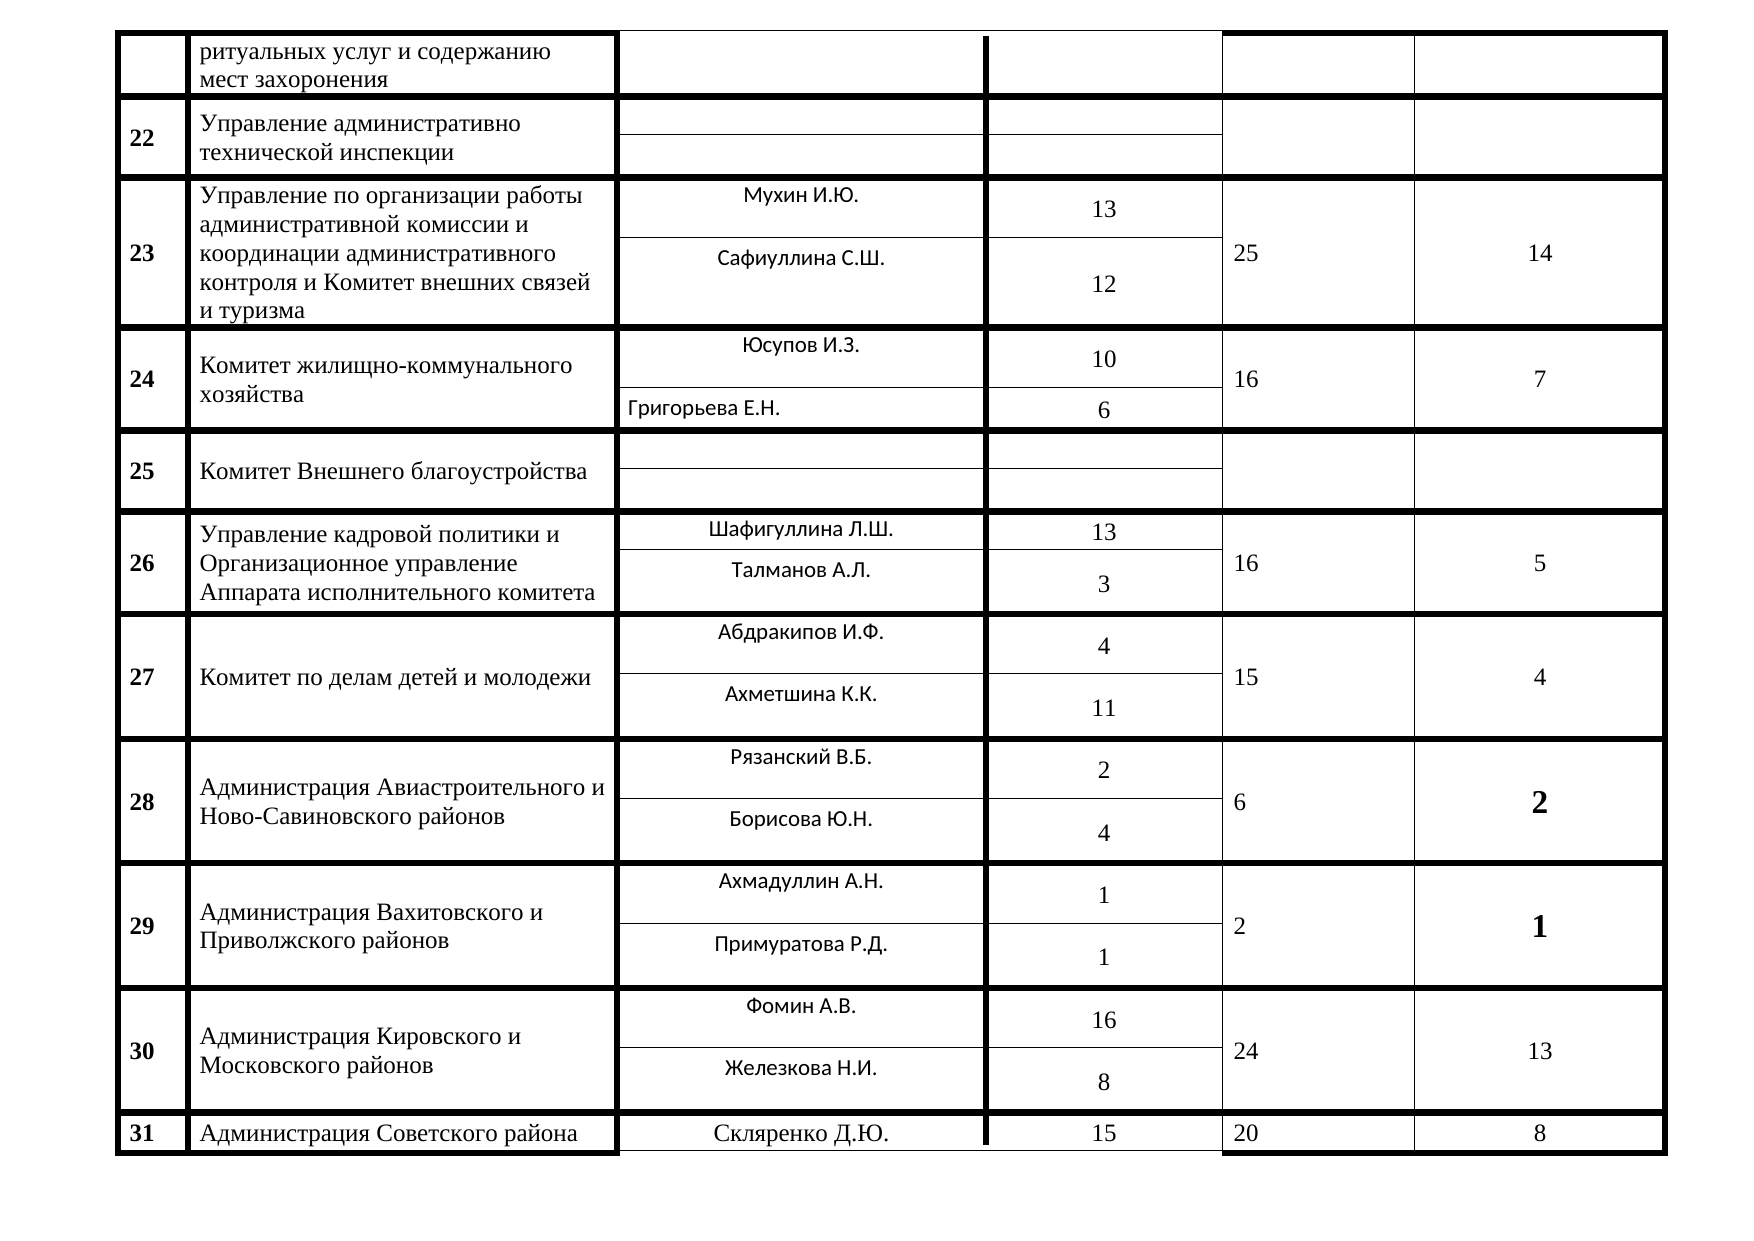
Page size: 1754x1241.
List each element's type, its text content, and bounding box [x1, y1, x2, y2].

table_cell 6 [1223, 742, 1414, 860]
table_cell 4 [1415, 617, 1662, 736]
table_cell [989, 434, 1222, 468]
table_cell 15 [986, 1116, 1222, 1150]
table_cell Железкова Н.И. [620, 1048, 983, 1109]
table_cell 10 [989, 331, 1222, 387]
table_cell 5 [1415, 515, 1662, 611]
table_cell [1415, 434, 1662, 508]
table_cell 4 [989, 799, 1222, 860]
table_cell [1223, 36, 1414, 93]
table_cell 21 [121, 36, 185, 93]
table_cell Мухин И.Ю. [620, 181, 983, 237]
table_cell Абдракипов И.Ф. [620, 617, 983, 673]
table_cell 25 [1223, 181, 1414, 324]
table_cell 13 [1415, 991, 1662, 1109]
table_cell 24 [1223, 991, 1414, 1109]
table_cell 26 [121, 515, 185, 611]
table_cell 12 [989, 238, 1222, 324]
table_cell 2 [1415, 742, 1662, 860]
table_cell [1415, 100, 1662, 174]
table_cell Рязанский В.Б. [620, 742, 983, 798]
table_cell Скляренко Д.Ю. [620, 1116, 986, 1150]
table_cell Фомин А.В. [620, 991, 983, 1047]
table_cell [620, 100, 983, 134]
table_cell Юсупов И.З. [620, 331, 983, 387]
table_cell [1223, 100, 1414, 174]
table_cell [620, 434, 983, 468]
table_cell 15 [1223, 617, 1414, 736]
table_cell 6 [989, 388, 1222, 427]
table_cell [620, 469, 983, 508]
table_cell 27 [121, 617, 185, 736]
table_cell 8 [989, 1048, 1222, 1109]
table_cell Талманов А.Л. [620, 550, 983, 611]
table_cell 1 [1415, 866, 1662, 985]
table_cell [986, 31, 1222, 93]
table_cell [989, 100, 1222, 134]
table_cell 20 [1223, 1116, 1414, 1150]
table_cell 24 [121, 331, 185, 427]
table_cell Управление административно технической инспекции [191, 100, 614, 174]
table_cell 23 [121, 181, 185, 324]
table_cell Комитет по делам детей и молодежи [191, 617, 614, 736]
table_cell [989, 135, 1222, 174]
table_cell Администрация Авиастроительного и Ново-Савиновского районов [191, 742, 614, 860]
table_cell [191, 1116, 614, 1150]
table_cell 16 [989, 991, 1222, 1047]
table_cell [1415, 36, 1662, 93]
table_cell [620, 135, 983, 174]
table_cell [191, 36, 614, 93]
table_cell 4 [989, 617, 1222, 673]
table_cell 8 [1415, 1116, 1662, 1150]
table_cell Примуратова Р.Д. [620, 924, 983, 985]
table_cell Ахмадуллин А.Н. [620, 866, 983, 922]
table_cell Сафиуллина С.Ш. [620, 238, 983, 324]
table_cell Шафигуллина Л.Ш. [620, 515, 983, 549]
table_cell 11 [989, 674, 1222, 736]
table_cell 7 [1415, 331, 1662, 427]
table_cell [620, 31, 986, 93]
table_cell Управление по организации работы административной комиссии и координации административного контроля и Комитет внешних связей и туризма [191, 181, 614, 324]
table_cell 1 [989, 924, 1222, 985]
table_cell 14 [1415, 181, 1662, 324]
table_cell [1223, 434, 1414, 508]
table_cell [989, 469, 1222, 508]
table_cell 25 [121, 434, 185, 508]
table_cell Комитет жилищно-коммунального хозяйства [191, 331, 614, 427]
table_cell Администрация Кировского и Московского районов [191, 991, 614, 1109]
table_cell Управление кадровой политики и Организационное управление Аппарата исполнительного комитета [191, 515, 614, 611]
table_cell Комитет Внешнего благоустройства [191, 434, 614, 508]
table_cell 1 [989, 866, 1222, 922]
table_cell 3 [989, 550, 1222, 611]
table_cell Ахметшина К.К. [620, 674, 983, 736]
table_cell 2 [989, 742, 1222, 798]
table_cell 2 [1223, 866, 1414, 985]
table_cell 30 [121, 991, 185, 1109]
table_cell Администрация Вахитовского и Приволжского районов [191, 866, 614, 985]
table_cell 16 [1223, 515, 1414, 611]
table_cell Григорьева Е.Н. [620, 388, 983, 427]
table_cell 22 [121, 100, 185, 174]
table_cell 29 [121, 866, 185, 985]
table_cell Борисова Ю.Н. [620, 799, 983, 860]
table_cell 13 [989, 181, 1222, 237]
table_cell 31 [121, 1116, 185, 1150]
table_cell 13 [989, 515, 1222, 549]
table_cell 16 [1223, 331, 1414, 427]
table_cell 28 [121, 742, 185, 860]
